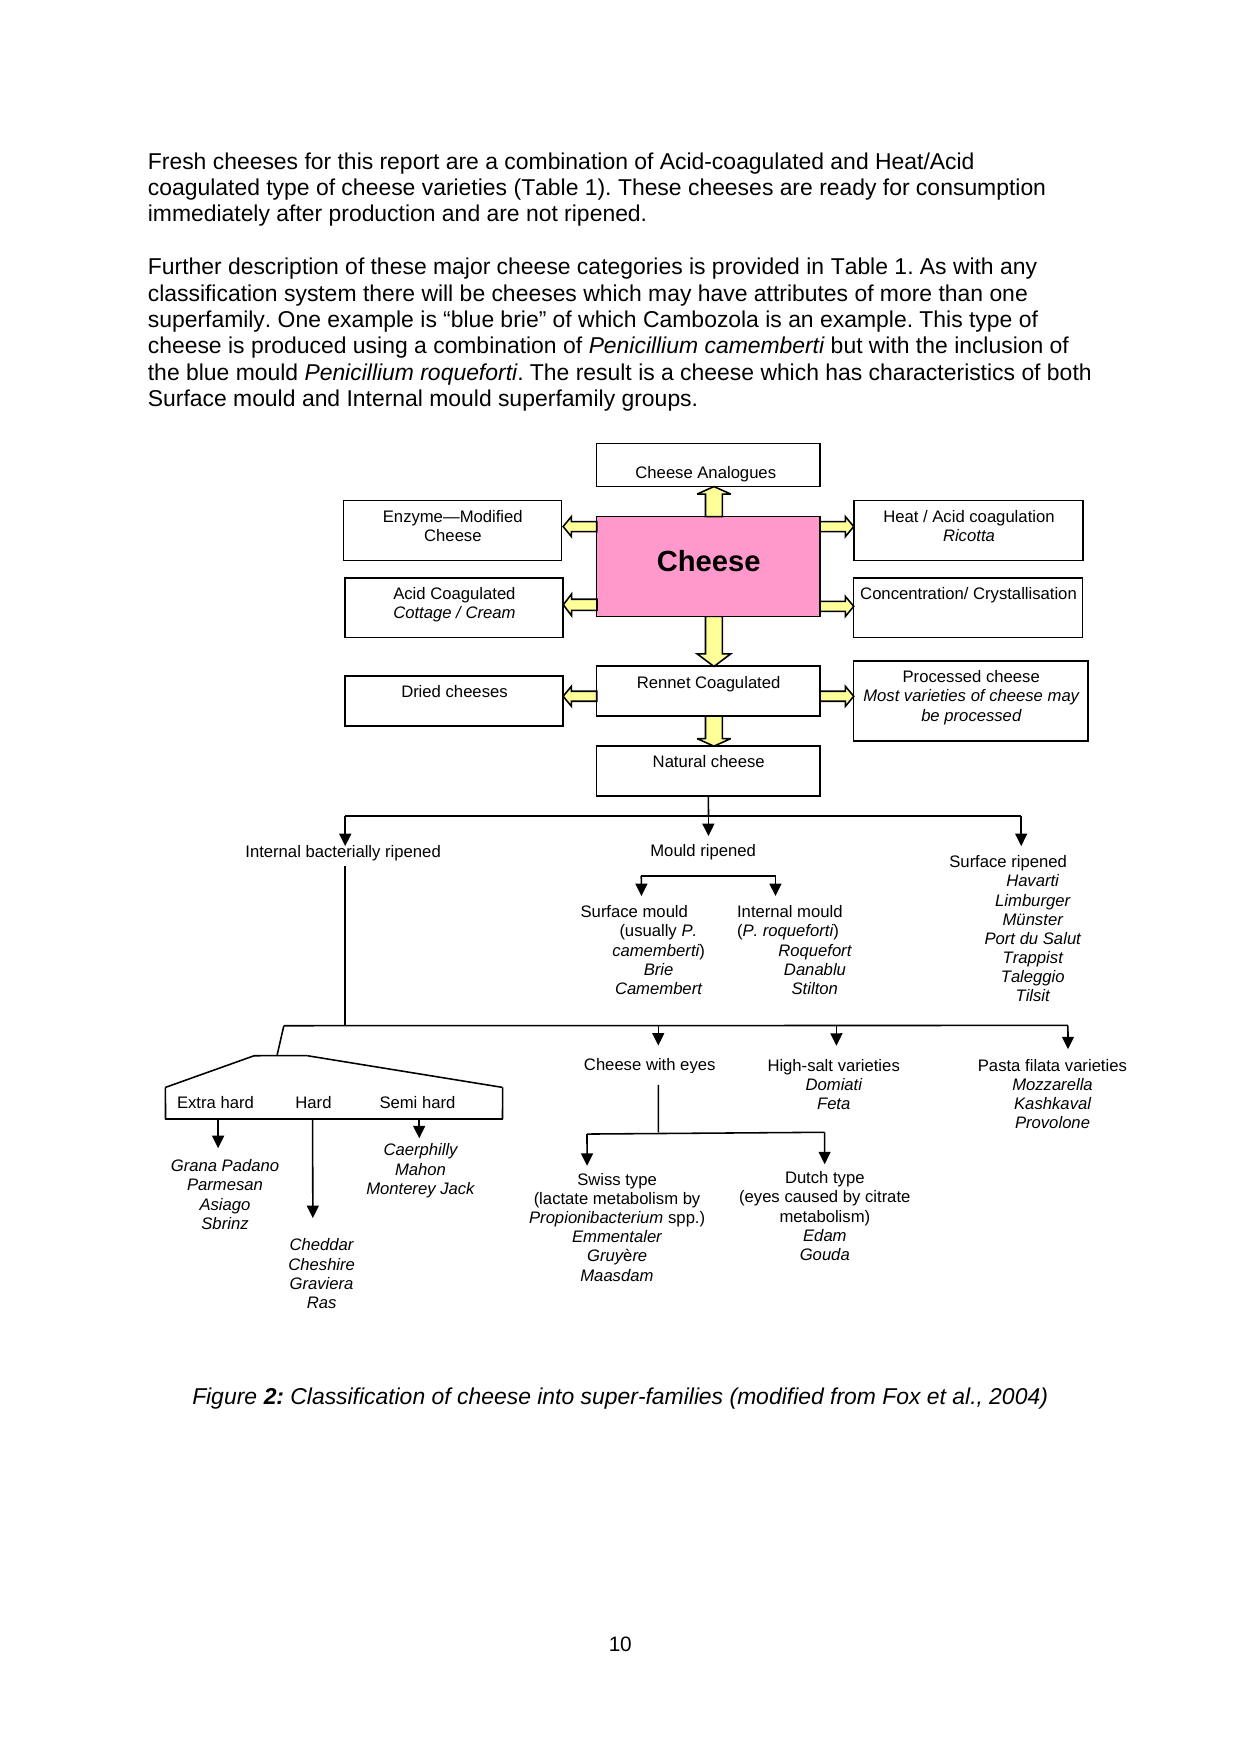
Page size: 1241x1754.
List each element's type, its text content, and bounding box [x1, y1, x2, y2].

text Fresh cheeses for this report are a combination of Acid-coagulated and Heat/Acid coagulated type of cheese varieties (Table 1). These cheeses are ready for consumption immediately after production and are not ripened. [148, 148, 1092, 227]
text Further description of these major cheese categories is provided in Table 1. As with any classification system there will be cheeses which may have attributes of more than one superfamily. One example is “blue brie” of which Cambozola is an example. This type of cheese is produced using a combination of Penicillium camemberti but with the inclusion of the blue mould Penicillium roqueforti. The result is a cheese which has characteristics of both Surface mould and Internal mould superfamily groups. [148, 253, 1092, 411]
subtitle Figure 2: Classification of cheese into super-families (modified from Fox et al., 2004) [148, 1383, 1092, 1409]
